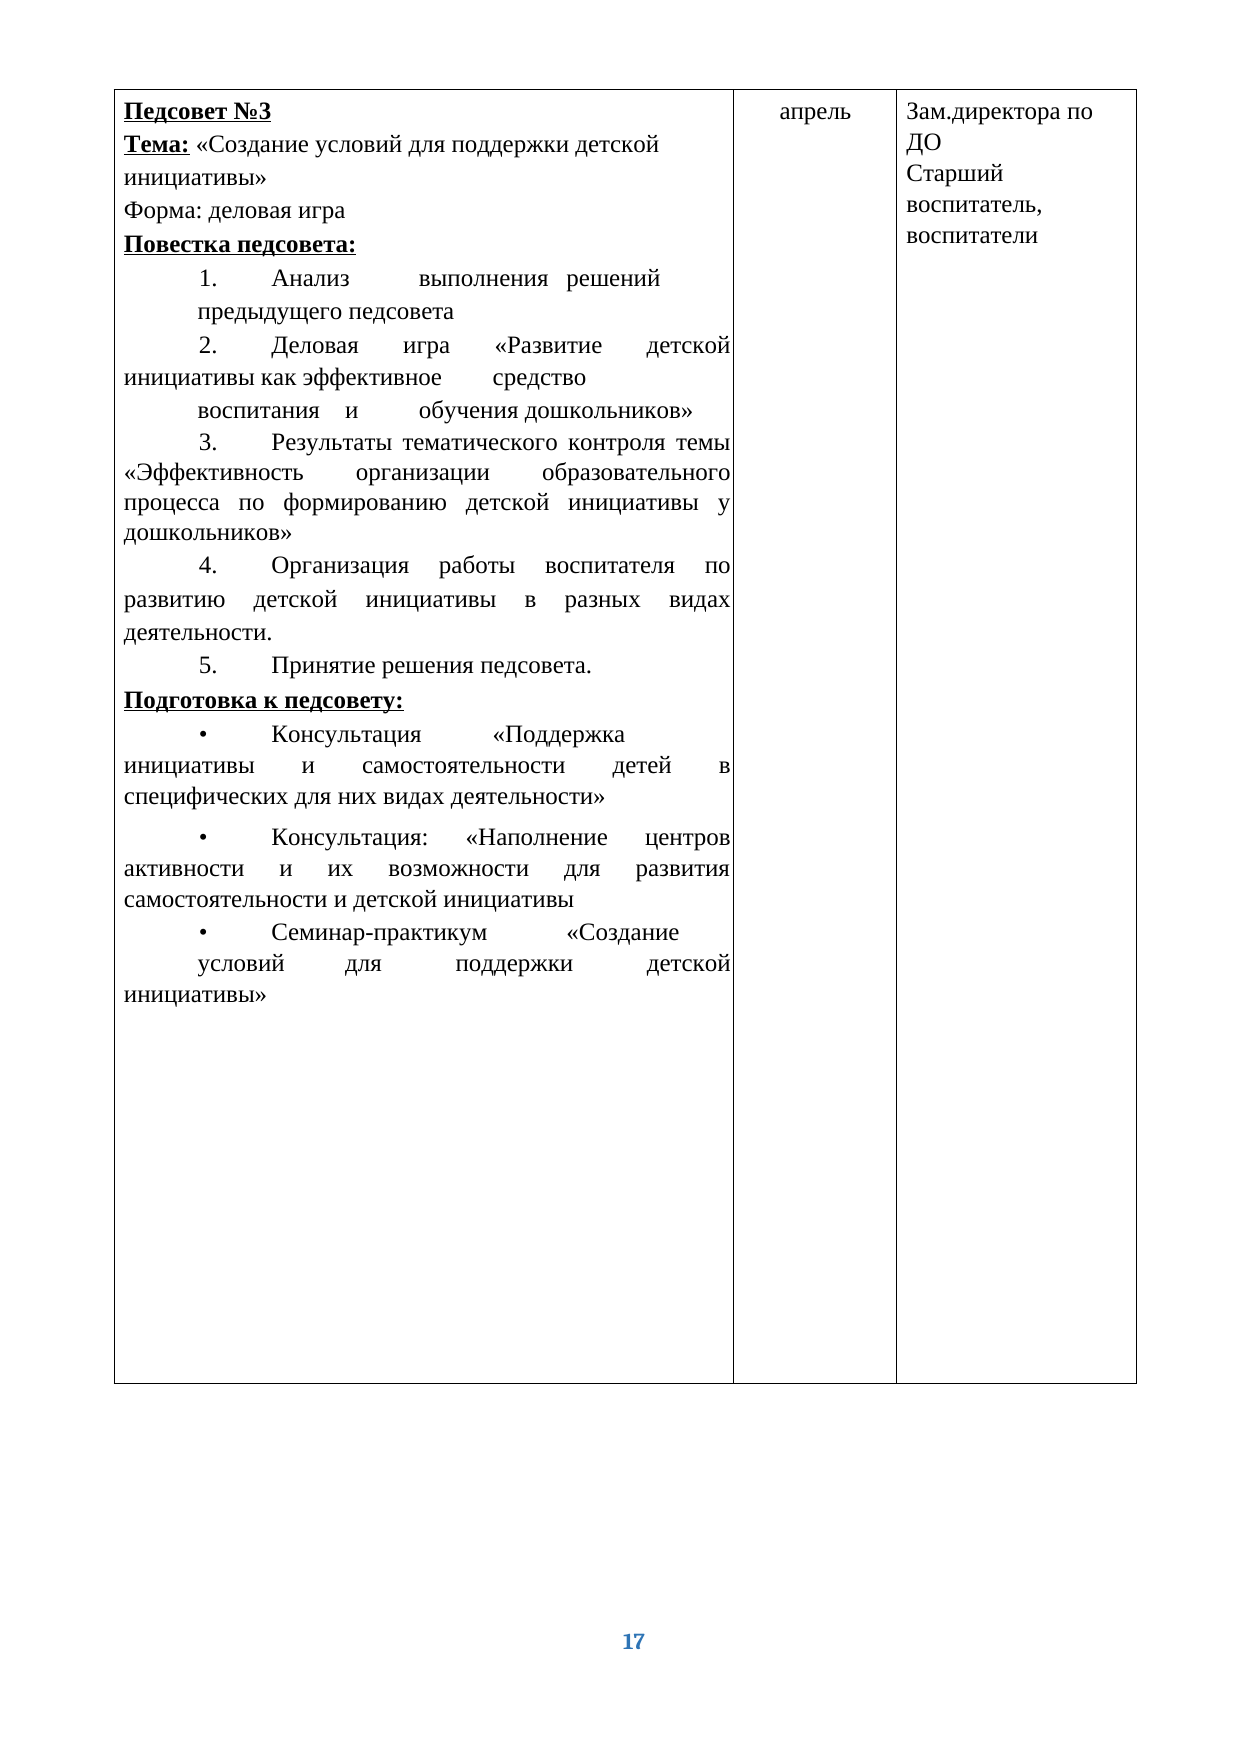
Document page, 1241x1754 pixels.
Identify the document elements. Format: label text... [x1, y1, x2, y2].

table_cell апрель [734, 90, 896, 1383]
table_cell Зам.директора по ДО Старший воспитатель, воспитатели [897, 90, 1136, 1383]
table_cell Педсовет №3 Тема: «Создание условий для поддержки детской инициативы» Форма: деловая игра Повестка педсовета: Анализ выполнения решений предыдущего педсовета Деловая игра «Развитие детской инициативы как эффективное средство воспитания и обучения дошкольников» Результаты тематического контроля темы «Эффективность организации образовательного процесса по формированию детской инициативы у дошкольников» Организация работы воспитателя по развитию детской инициативы в разных видах деятельности. Принятие решения педсовета. Подготовка к педсовету: Консультация «Поддержка инициативы и самостоятельности детей в специфических для них видах деятельности» Консультация: «Наполнение центров активности и их возможности для развития самостоятельности и детской инициативы Семинар-практикум «Создание условий для поддержки детской инициативы» [115, 90, 733, 1383]
